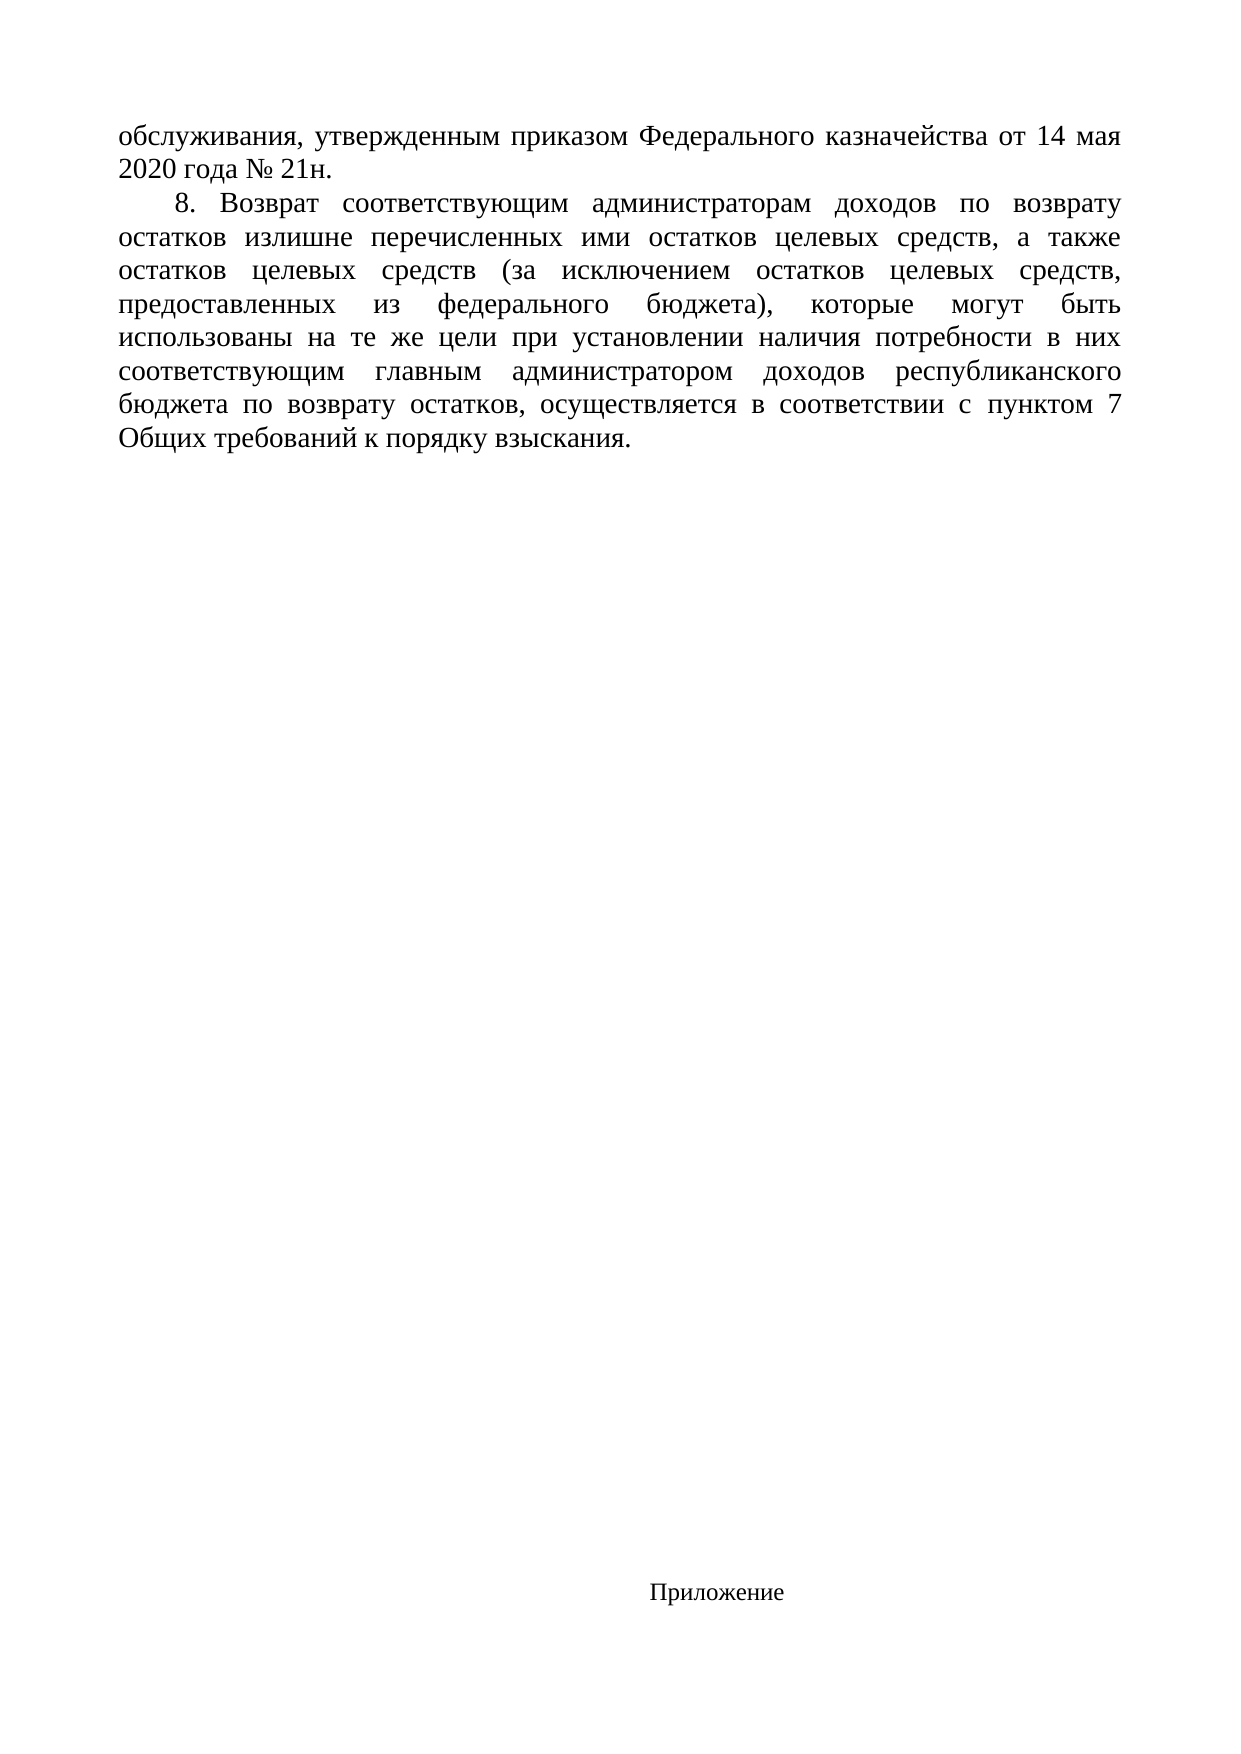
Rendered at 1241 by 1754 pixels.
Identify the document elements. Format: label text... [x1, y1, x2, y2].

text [118, 118, 1122, 185]
text Приложение [118, 1577, 1122, 1606]
text 8. Возврат соответствующим администраторам доходов по возврату остатков излишне перечисленных ими остатков целевых средств, а также остатков целевых средств (за исключением остатков целевых средств, предоставленных из федерального бюджета), которые могут быть использованы на те же цели при установлении наличия потребности в них соответствующим главным администратором доходов республиканского бюджета по возврату остатков, осуществляется в соответствии с пунктом 7 Общих требований к порядку взыскания. [118, 185, 1122, 453]
